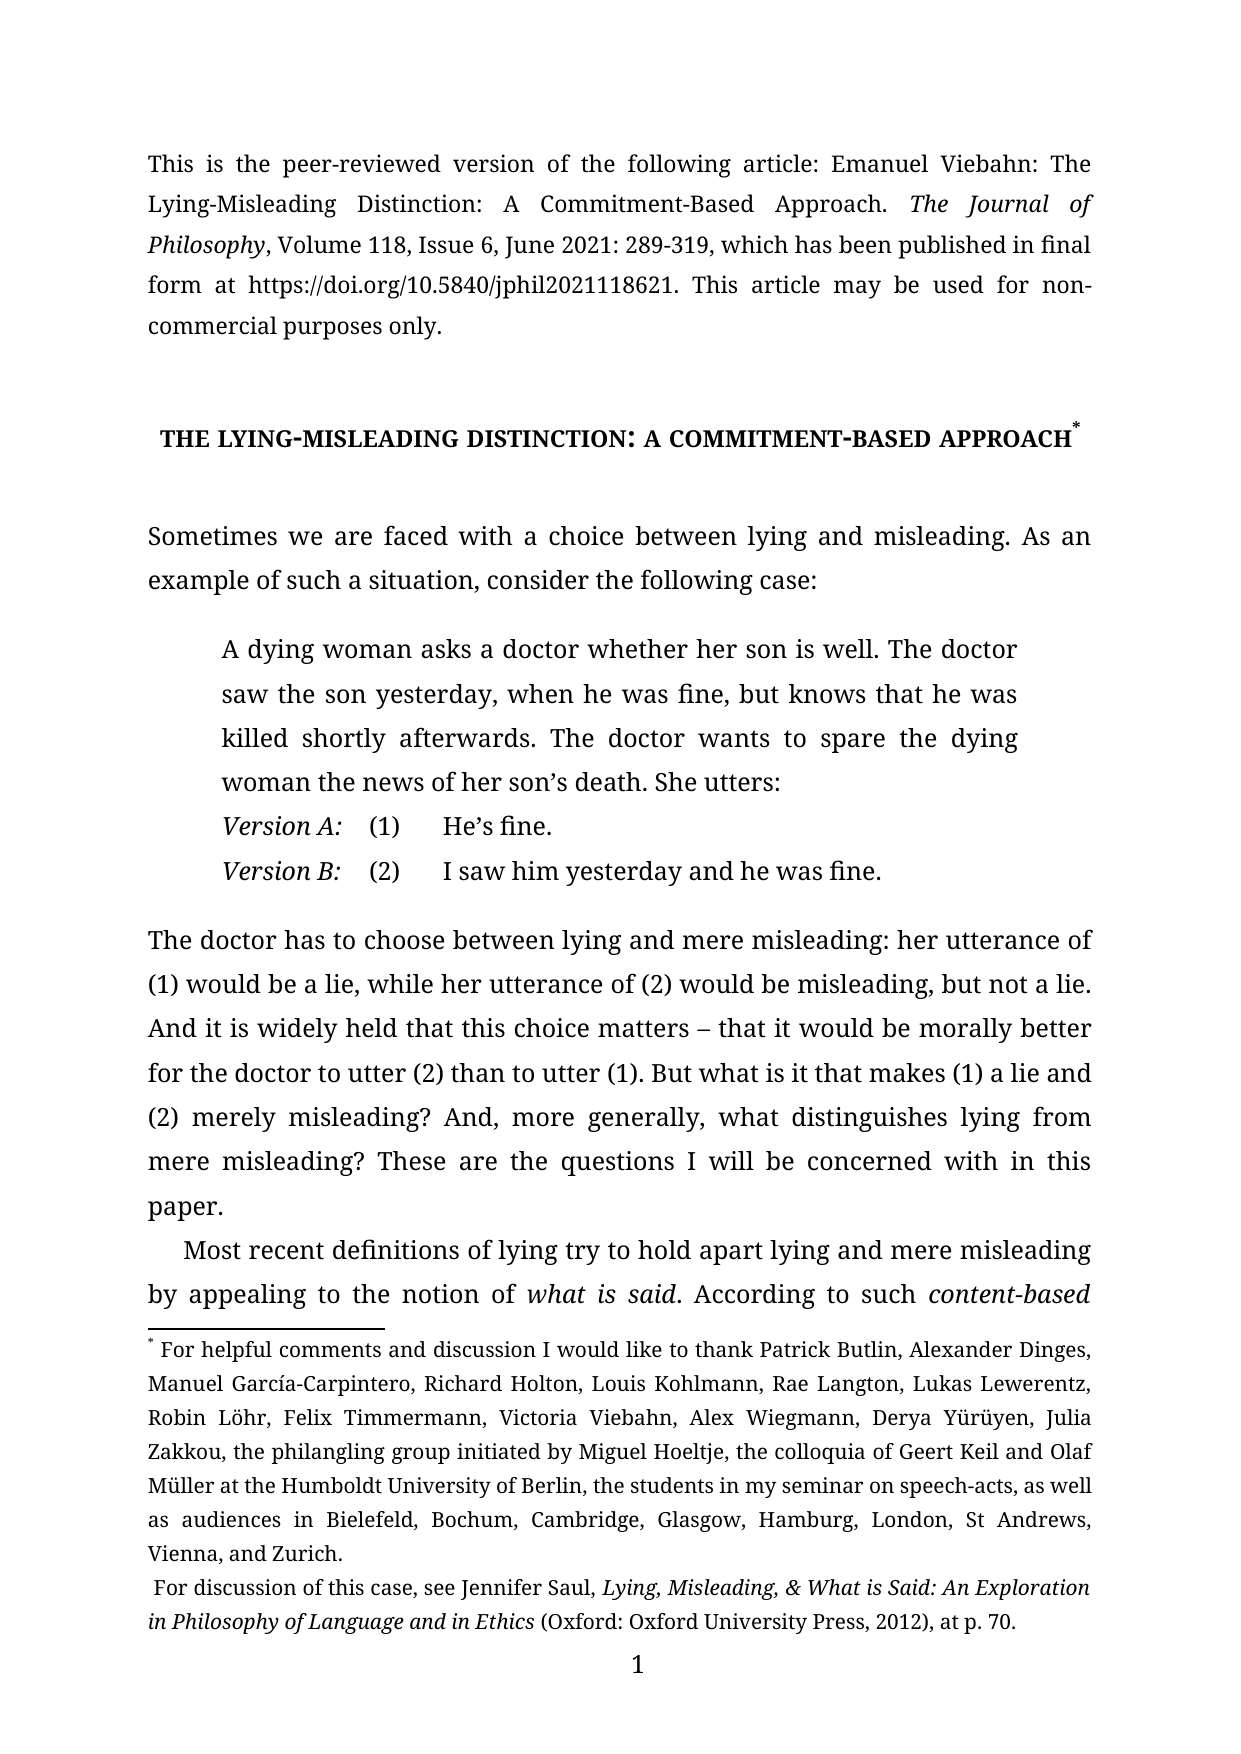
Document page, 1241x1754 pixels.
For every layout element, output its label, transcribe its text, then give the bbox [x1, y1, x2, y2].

text This is the peer-reviewed version of the following article: Emanuel Viebahn: The Lying-Misleading Distinction: A Commitment-Based Approach. The Journal of Philosophy, Volume 118, Issue 6, June 2021: 289-319, which has been published in final form at https://doi.org/10.5840/jphil2021118621. This article may be used for non-commercial purposes only. [148, 148, 1093, 341]
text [148, 1232, 1093, 1311]
text A dying woman asks a doctor whether her son is well. The doctor saw the son yesterday, when he was fine, but knows that he was killed shortly afterwards. The doctor wants to spare the dying woman the news of her son’s death. She utters: [221, 632, 1019, 799]
text Version B: (2) I saw him yesterday and he was fine. [221, 853, 1019, 887]
text Version A: (1) He’s fine. [221, 809, 1019, 843]
text Sometimes we are faced with a choice between lying and misleading. As an example of such a situation, consider the following case: [148, 518, 1093, 597]
text The doctor has to choose between lying and mere misleading: her utterance of (1) would be a lie, while her utterance of (2) would be misleading, but not a lie. And it is widely held that this choice matters – that it would be morally better for the doctor to utter (2) than to utter (1). But what is it that makes (1) a lie and (2) merely misleading? And, more generally, what distinguishes lying from mere misleading? These are the questions I will be concerned with in this paper. [148, 923, 1093, 1222]
subtitle the lying-misleading distinction: a commitment-based approach [148, 416, 1093, 456]
